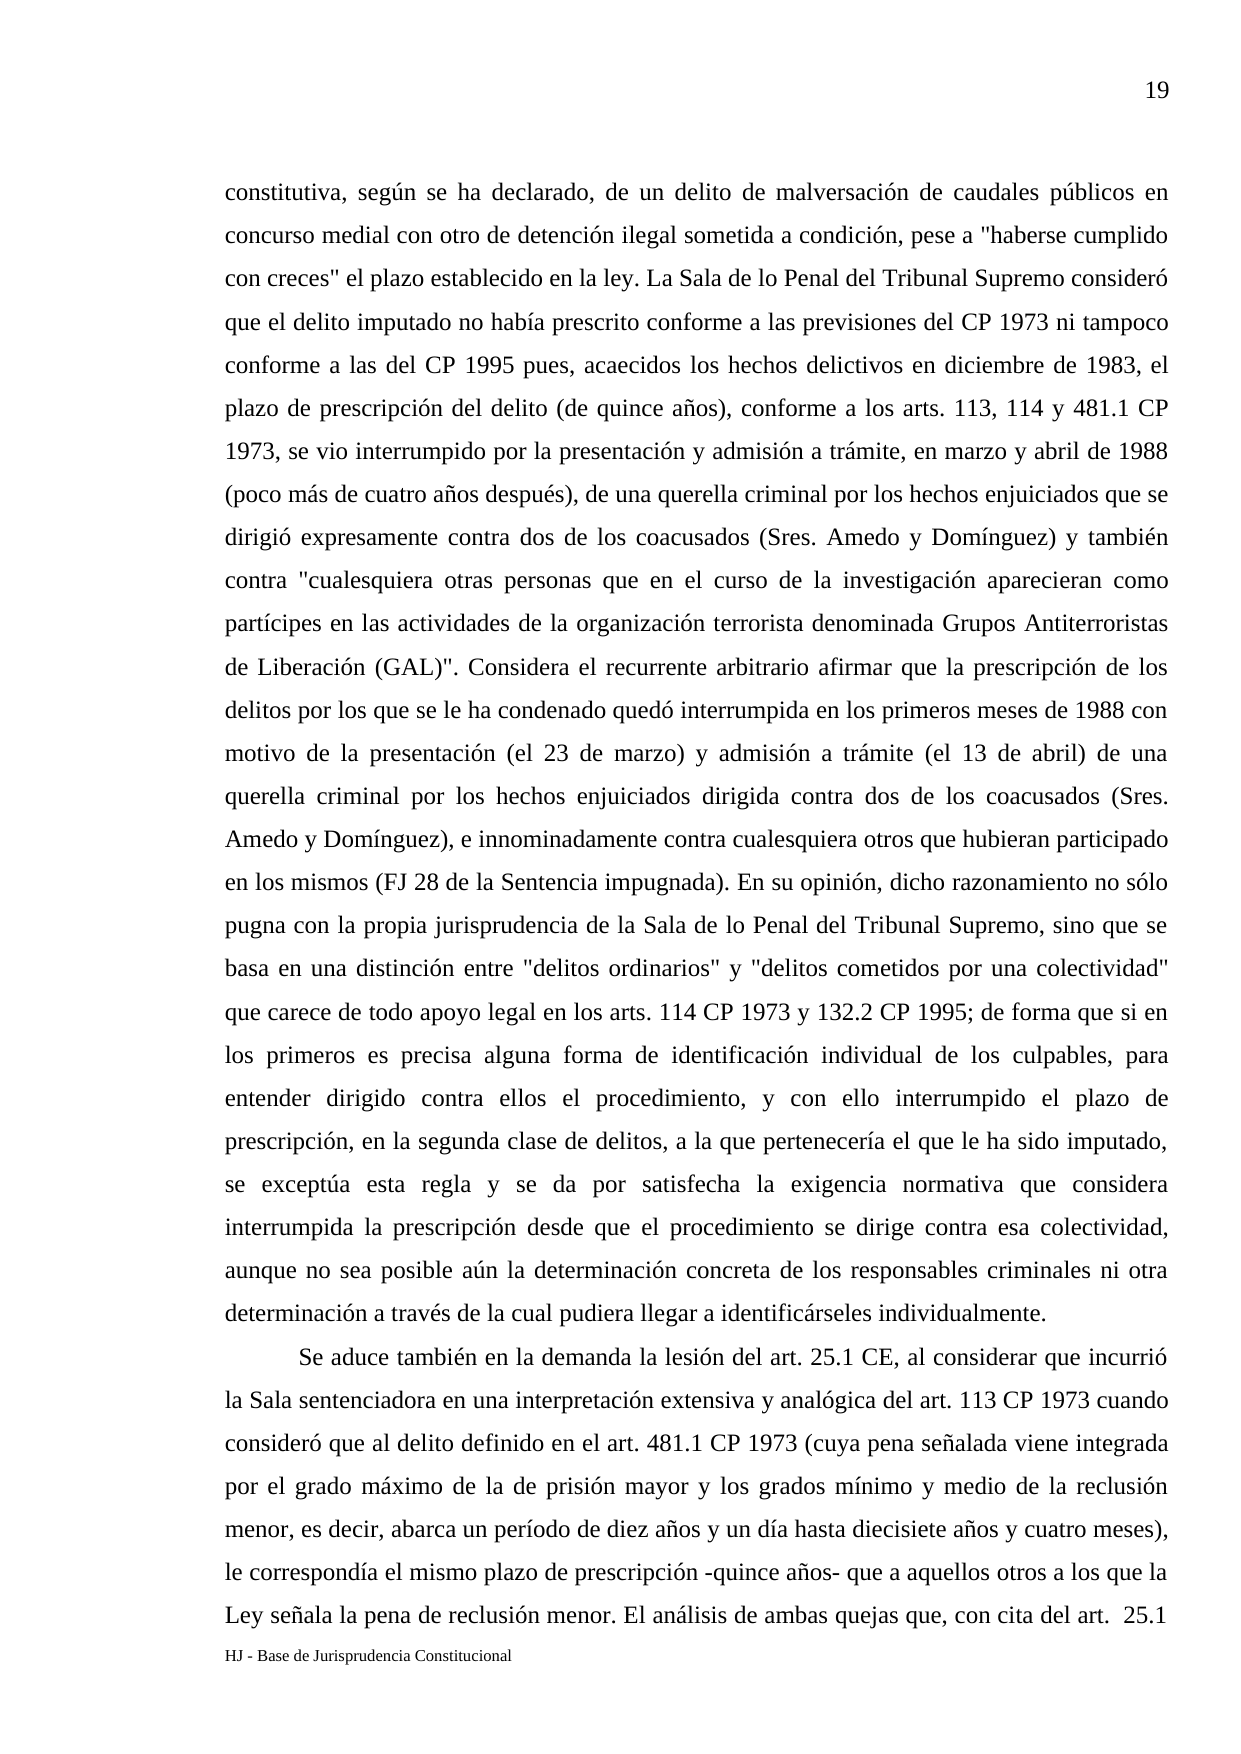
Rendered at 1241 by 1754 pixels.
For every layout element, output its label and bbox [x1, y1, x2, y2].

text [224, 1342, 1169, 1629]
text [224, 177, 1169, 1327]
